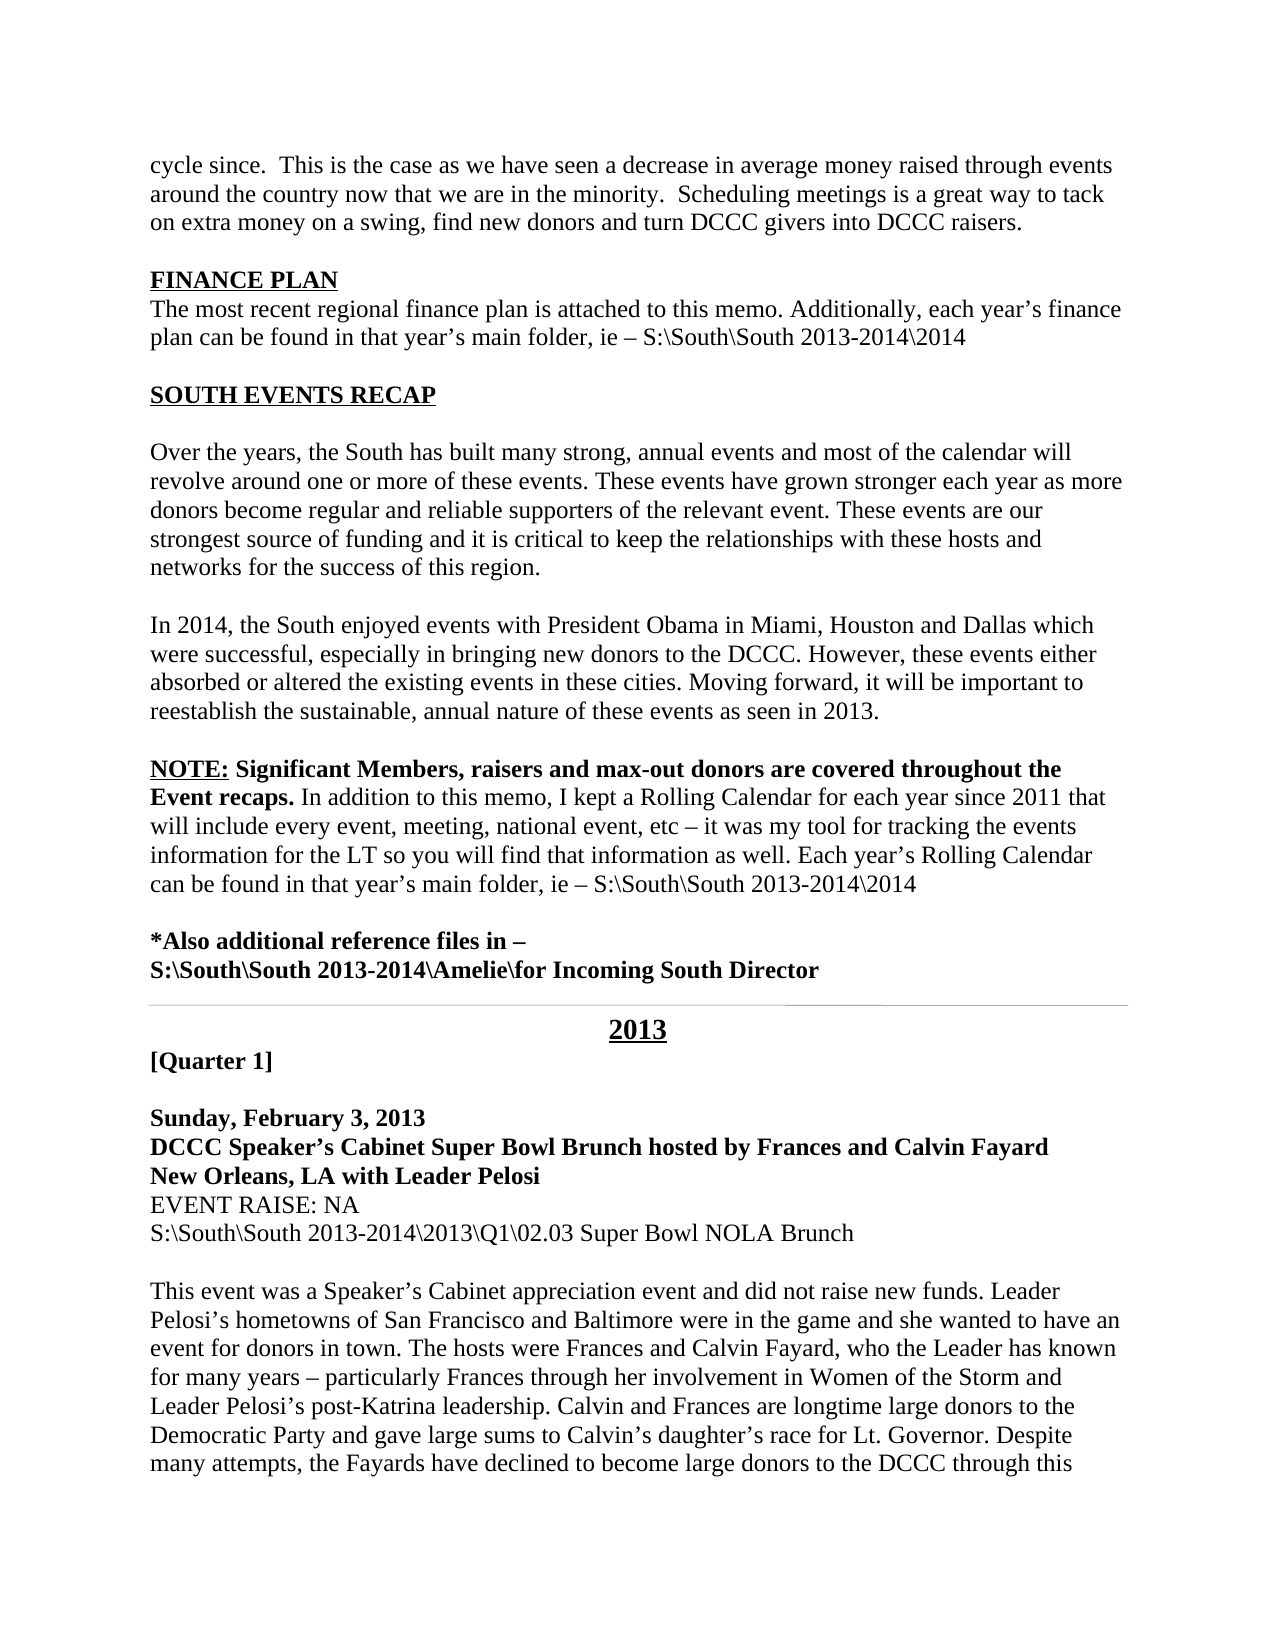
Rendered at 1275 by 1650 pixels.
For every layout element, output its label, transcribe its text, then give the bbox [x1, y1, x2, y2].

text NOTE: Significant Members, raisers and max-out donors are covered throughout the Event recaps. In addition to this memo, I kept a Rolling Calendar for each year since 2011 that will include every event, meeting, national event, etc – it was my tool for tracking the events information for the LT so you will find that information as well. Each year’s Rolling Calendar can be found in that year’s main folder, ie – S:\South\South 2013-2014\2014 [150, 754, 1125, 897]
text New Orleans, LA with Leader Pelosi [150, 1161, 1125, 1190]
text 2013 [150, 1012, 1125, 1046]
text The most recent regional finance plan is attached to this memo. Additionally, each year’s finance plan can be found in that year’s main folder, ie – S:\South\South 2013-2014\2014 [150, 294, 1125, 351]
text S:\South\South 2013-2014\2013\Q1\02.03 Super Bowl NOLA Brunch [150, 1218, 1125, 1247]
text In 2014, the South enjoyed events with President Obama in Miami, Houston and Dallas which were successful, especially in bringing new donors to the DCCC. However, these events either absorbed or altered the existing events in these cities. Moving forward, it will be important to reestablish the sustainable, annual nature of these events as seen in 2013. [150, 610, 1125, 725]
text [Quarter 1] [150, 1046, 1125, 1075]
text FINANCE PLAN [150, 265, 1125, 294]
text DCCC Speaker’s Cabinet Super Bowl Brunch hosted by Frances and Calvin Fayard [150, 1132, 1125, 1161]
text S:\South\South 2013-2014\Amelie\for Incoming South Director [150, 955, 1125, 984]
text *Also additional reference files in – [150, 926, 1125, 955]
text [150, 1276, 1125, 1477]
text SOUTH EVENTS RECAP [150, 380, 1125, 409]
text EVENT RAISE: NA [150, 1190, 1125, 1218]
text Sunday, February 3, 2013 [150, 1103, 1125, 1132]
text Over the years, the South has built many strong, annual events and most of the calendar will revolve around one or more of these events. These events have grown stronger each year as more donors become regular and reliable supporters of the relevant event. These events are our strongest source of funding and it is critical to keep the relationships with these hosts and networks for the success of this region. [150, 437, 1125, 581]
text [150, 150, 1125, 236]
